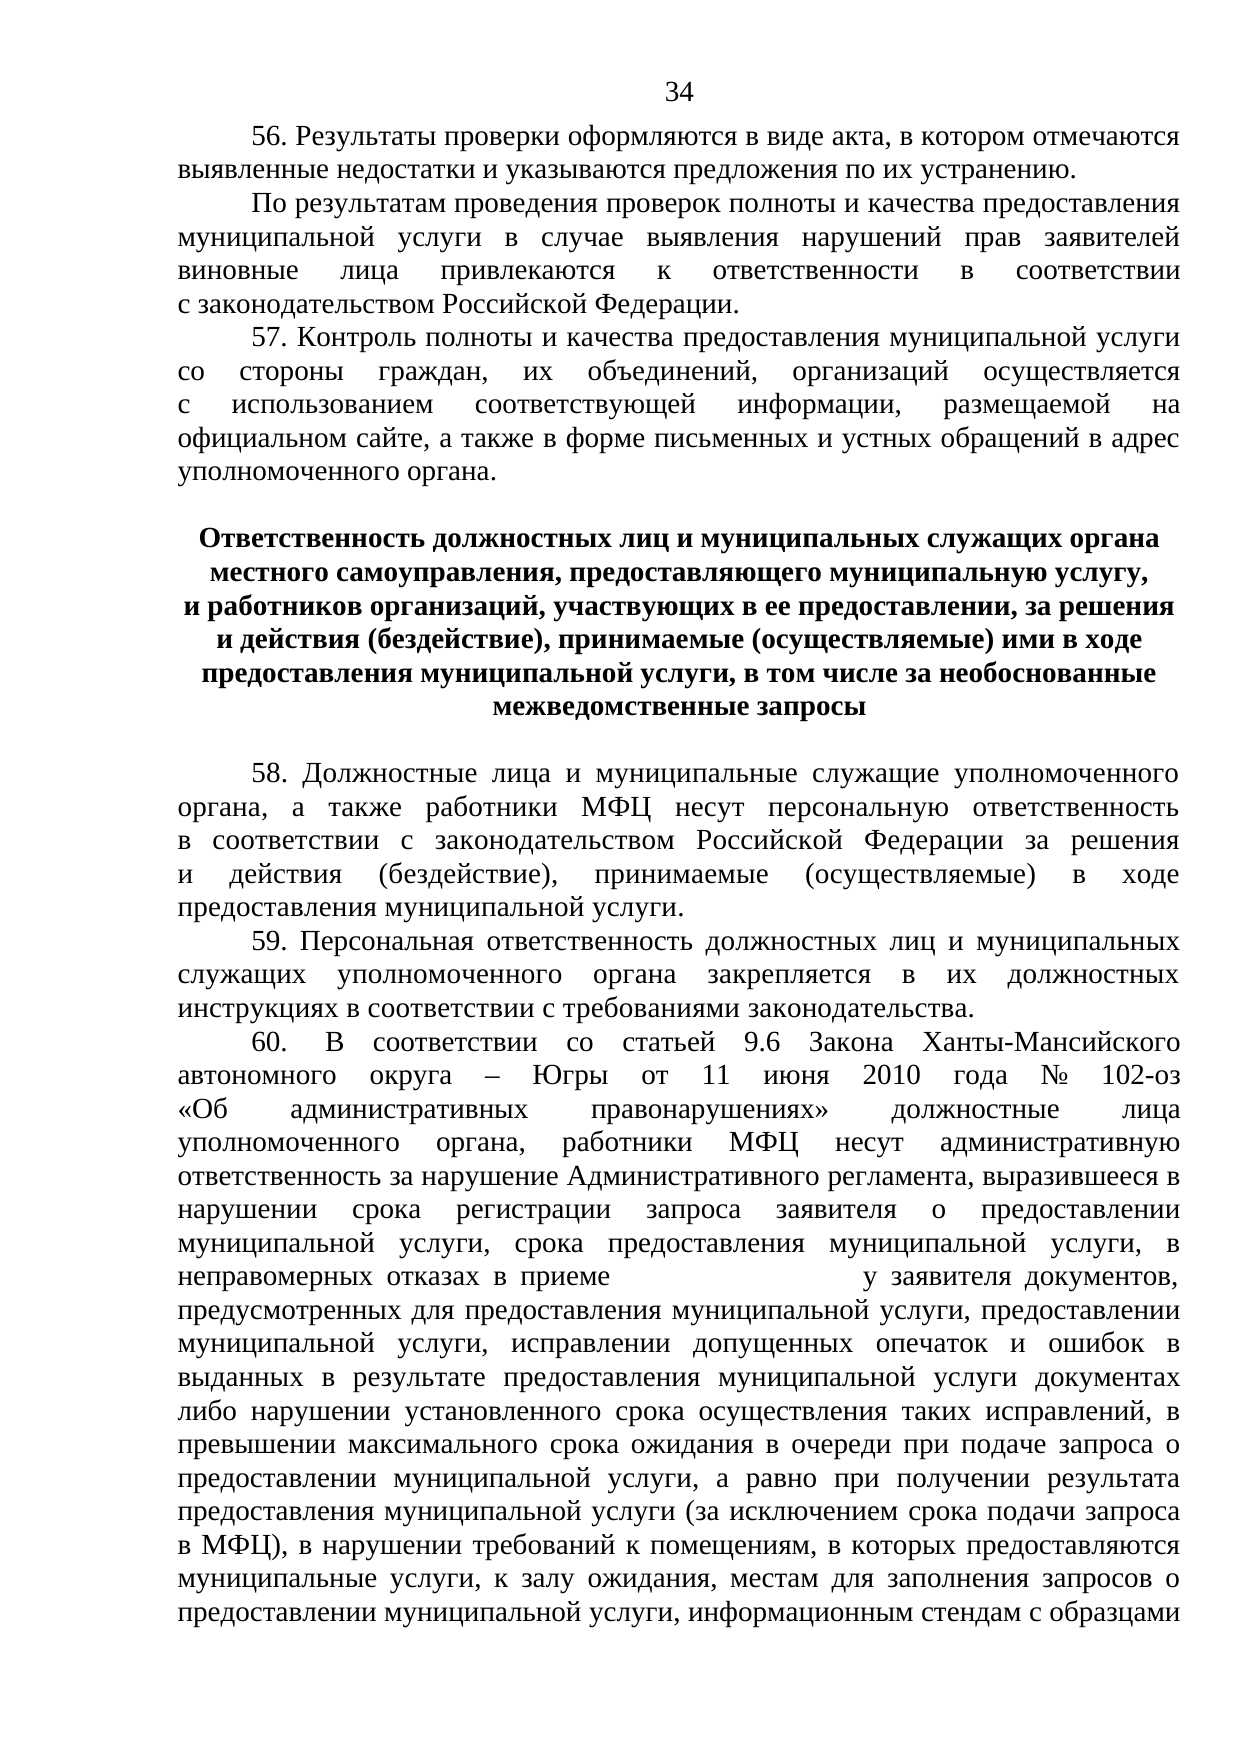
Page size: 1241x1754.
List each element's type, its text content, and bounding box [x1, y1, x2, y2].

text 58. Должностные лица и муниципальные служащие уполномоченного органа, а также работники МФЦ несут персональную ответственность в соответствии с законодательством Российской Федерации за решения и действия (бездействие), принимаемые (осуществляемые) в ходе предоставления муниципальной услуги. [177, 755, 1181, 923]
text 56. Результаты проверки оформляются в виде акта, в котором отмечаются выявленные недостатки и указываются предложения по их устранению. [177, 118, 1181, 185]
text Ответственность должностных лиц и муниципальных служащих органа местного самоуправления, предоставляющего муниципальную услугу, и работников организаций, участвующих в ее предоставлении, за решения и действия (бездействие), принимаемые (осуществляемые) ими в ходе предоставления муниципальной услуги, в том числе за необоснованные межведомственные запросы [177, 521, 1181, 722]
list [177, 1024, 1181, 1627]
text По результатам проведения проверок полноты и качества предоставления муниципальной услуги в случае выявления нарушений прав заявителей виновные лица привлекаются к ответственности в соответствии с законодательством Российской Федерации. [177, 185, 1181, 319]
text 59. Персональная ответственность должностных лиц и муниципальных служащих уполномоченного органа закрепляется в их должностных инструкциях в соответствии с требованиями законодательства. [177, 923, 1181, 1024]
text 57. Контроль полноты и качества предоставления муниципальной услуги со стороны граждан, их объединений, организаций осуществляется с использованием соответствующей информации, размещаемой на официальном сайте, а также в форме письменных и устных обращений в адрес уполномоченного органа. [177, 319, 1181, 487]
